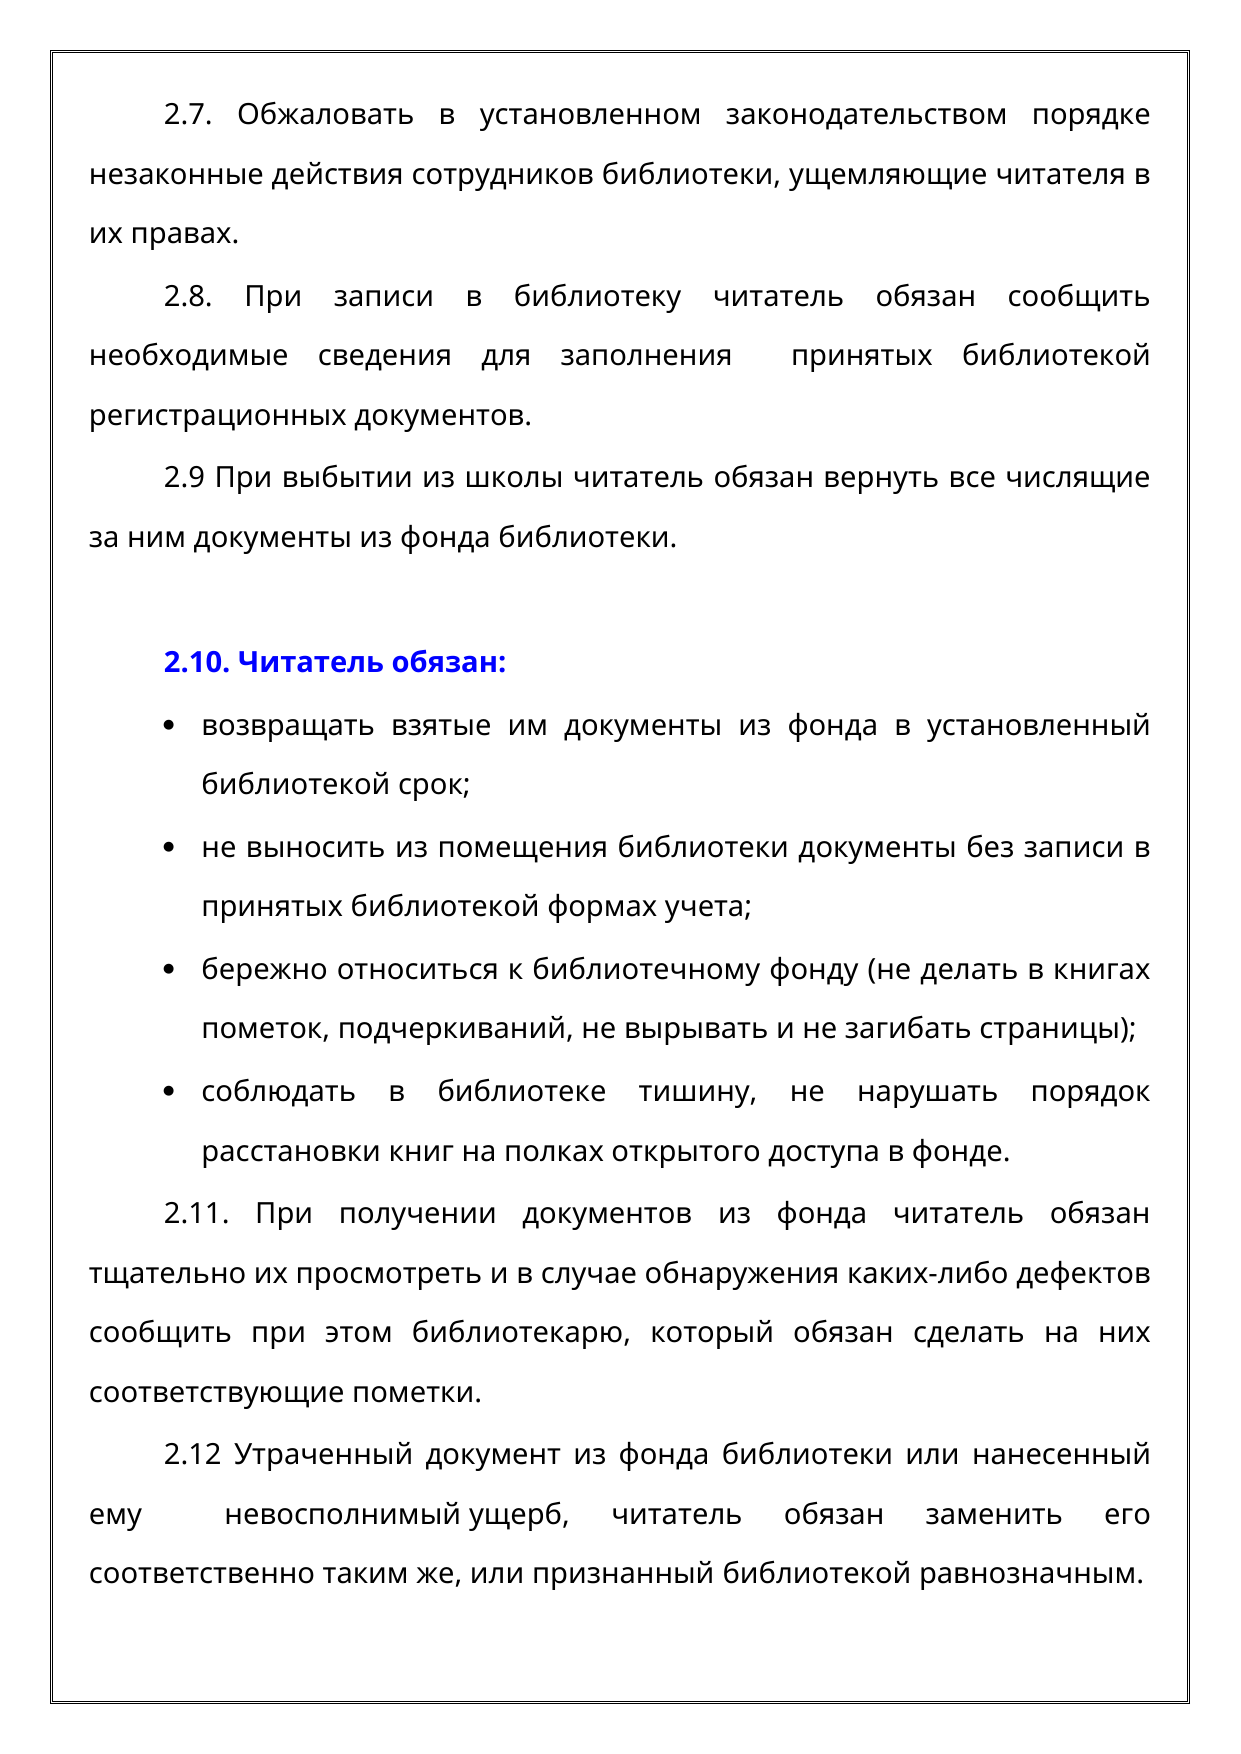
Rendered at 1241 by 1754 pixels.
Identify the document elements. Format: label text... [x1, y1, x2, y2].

text 2.9 При выбытии из школы читатель обязан вернуть все числящие за ним документы из фонда библиотеки. [89, 457, 1152, 556]
list возвращать взятые им документы из фонда в установленный библиотекой срок; [164, 704, 1152, 803]
list соблюдать в библиотеке тишину, не нарушать порядок расстановки книг на полках открытого доступа в фонде. [164, 1070, 1152, 1169]
text 2.8. При записи в библиотеку читатель обязан сообщить необходимые сведения для заполнения принятых библиотекой регистрационных документов. [89, 275, 1152, 434]
list бережно относиться к библиотечному фонду (не делать в книгах пометок, подчеркиваний, не вырывать и не загибать страницы); [164, 948, 1152, 1047]
text 2.12 Утраченный документ из фонда библиотеки или нанесенный ему невосполнимый ущерб, читатель обязан заменить его соответственно таким же, или признанный библиотекой равнозначным. [89, 1433, 1152, 1592]
text 2.10. Читатель обязан: [89, 641, 1152, 681]
list не выносить из помещения библиотеки документы без записи в принятых библиотекой формах учета; [164, 826, 1152, 925]
text 2.7. Обжаловать в установленном законодательством порядке незаконные действия сотрудников библиотеки, ущемляющие читателя в их правах. [89, 94, 1152, 252]
text 2.11. При получении документов из фонда читатель обязан тщательно их просмотреть и в случае обнаружения каких-либо дефектов сообщить при этом библиотекарю, который обязан сделать на них соответствующие пометки. [89, 1192, 1152, 1411]
